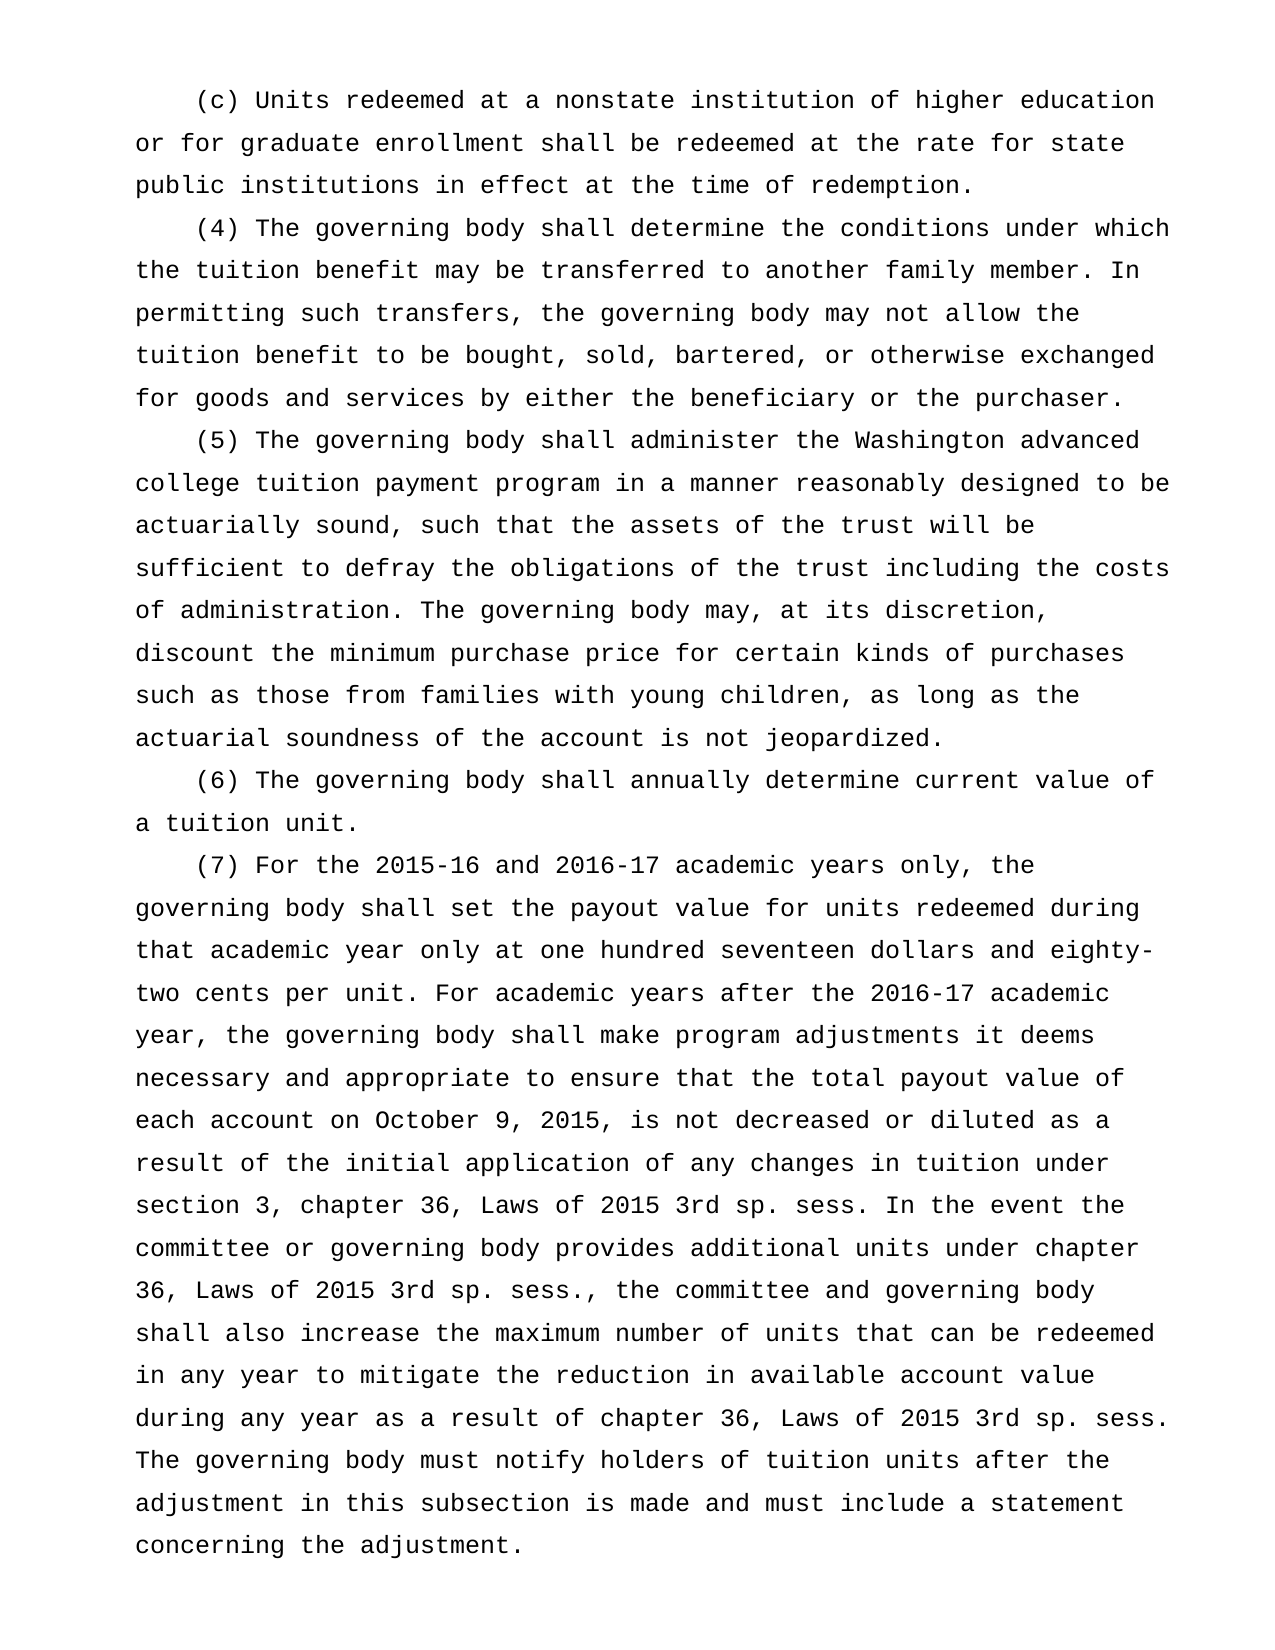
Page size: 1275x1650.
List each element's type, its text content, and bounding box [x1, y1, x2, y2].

text (7) For the 2015-16 and 2016-17 academic years only, the governing body shall set the payout value for units redeemed during that academic year only at one hundred seventeen dollars and eighty-two cents per unit. For academic years after the 2016-17 academic year, the governing body shall make program adjustments it deems necessary and appropriate to ensure that the total payout value of each account on October 9, 2015, is not decreased or diluted as a result of the initial application of any changes in tuition under section 3, chapter 36, Laws of 2015 3rd sp. sess. In the event the committee or governing body provides additional units under chapter 36, Laws of 2015 3rd sp. sess., the committee and governing body shall also increase the maximum number of units that can be redeemed in any year to mitigate the reduction in available account value during any year as a result of chapter 36, Laws of 2015 3rd sp. sess. The governing body must notify holders of tuition units after the adjustment in this subsection is made and must include a statement concerning the adjustment. [135, 840, 1170, 1562]
text (6) The governing body shall annually determine current value of a tuition unit. [135, 755, 1170, 840]
text (5) The governing body shall administer the Washington advanced college tuition payment program in a manner reasonably designed to be actuarially sound, such that the assets of the trust will be sufficient to defray the obligations of the trust including the costs of administration. The governing body may, at its discretion, discount the minimum purchase price for certain kinds of purchases such as those from families with young children, as long as the actuarial soundness of the account is not jeopardized. [135, 415, 1170, 755]
text (c) Units redeemed at a nonstate institution of higher education or for graduate enrollment shall be redeemed at the rate for state public institutions in effect at the time of redemption. [135, 75, 1170, 202]
text (4) The governing body shall determine the conditions under which the tuition benefit may be transferred to another family member. In permitting such transfers, the governing body may not allow the tuition benefit to be bought, sold, bartered, or otherwise exchanged for goods and services by either the beneficiary or the purchaser. [135, 202, 1170, 415]
